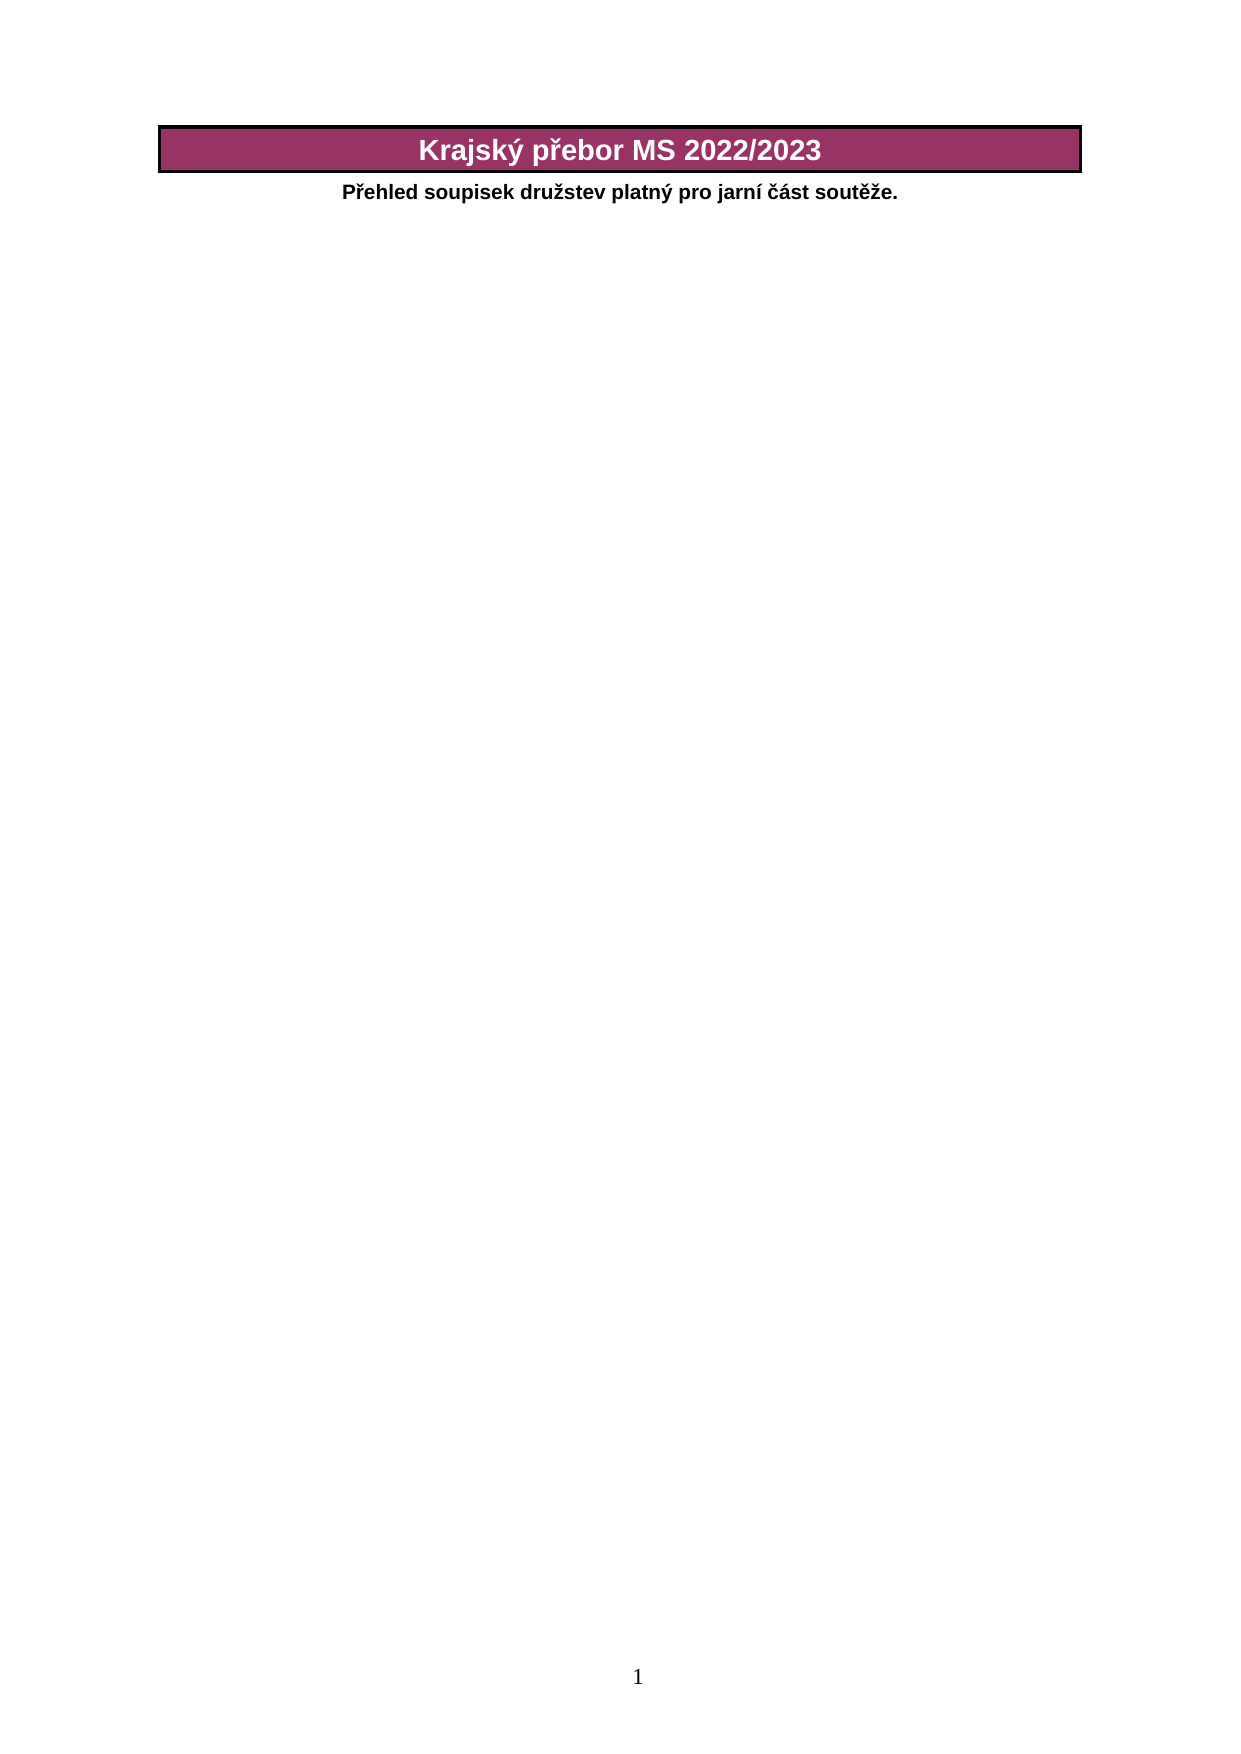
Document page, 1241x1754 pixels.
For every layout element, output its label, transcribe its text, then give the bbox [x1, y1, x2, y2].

subtitle Krajský přebor MS 2022/2023 [161, 129, 1079, 170]
text Přehled soupisek družstev platný pro jarní část soutěže. [106, 180, 1134, 204]
